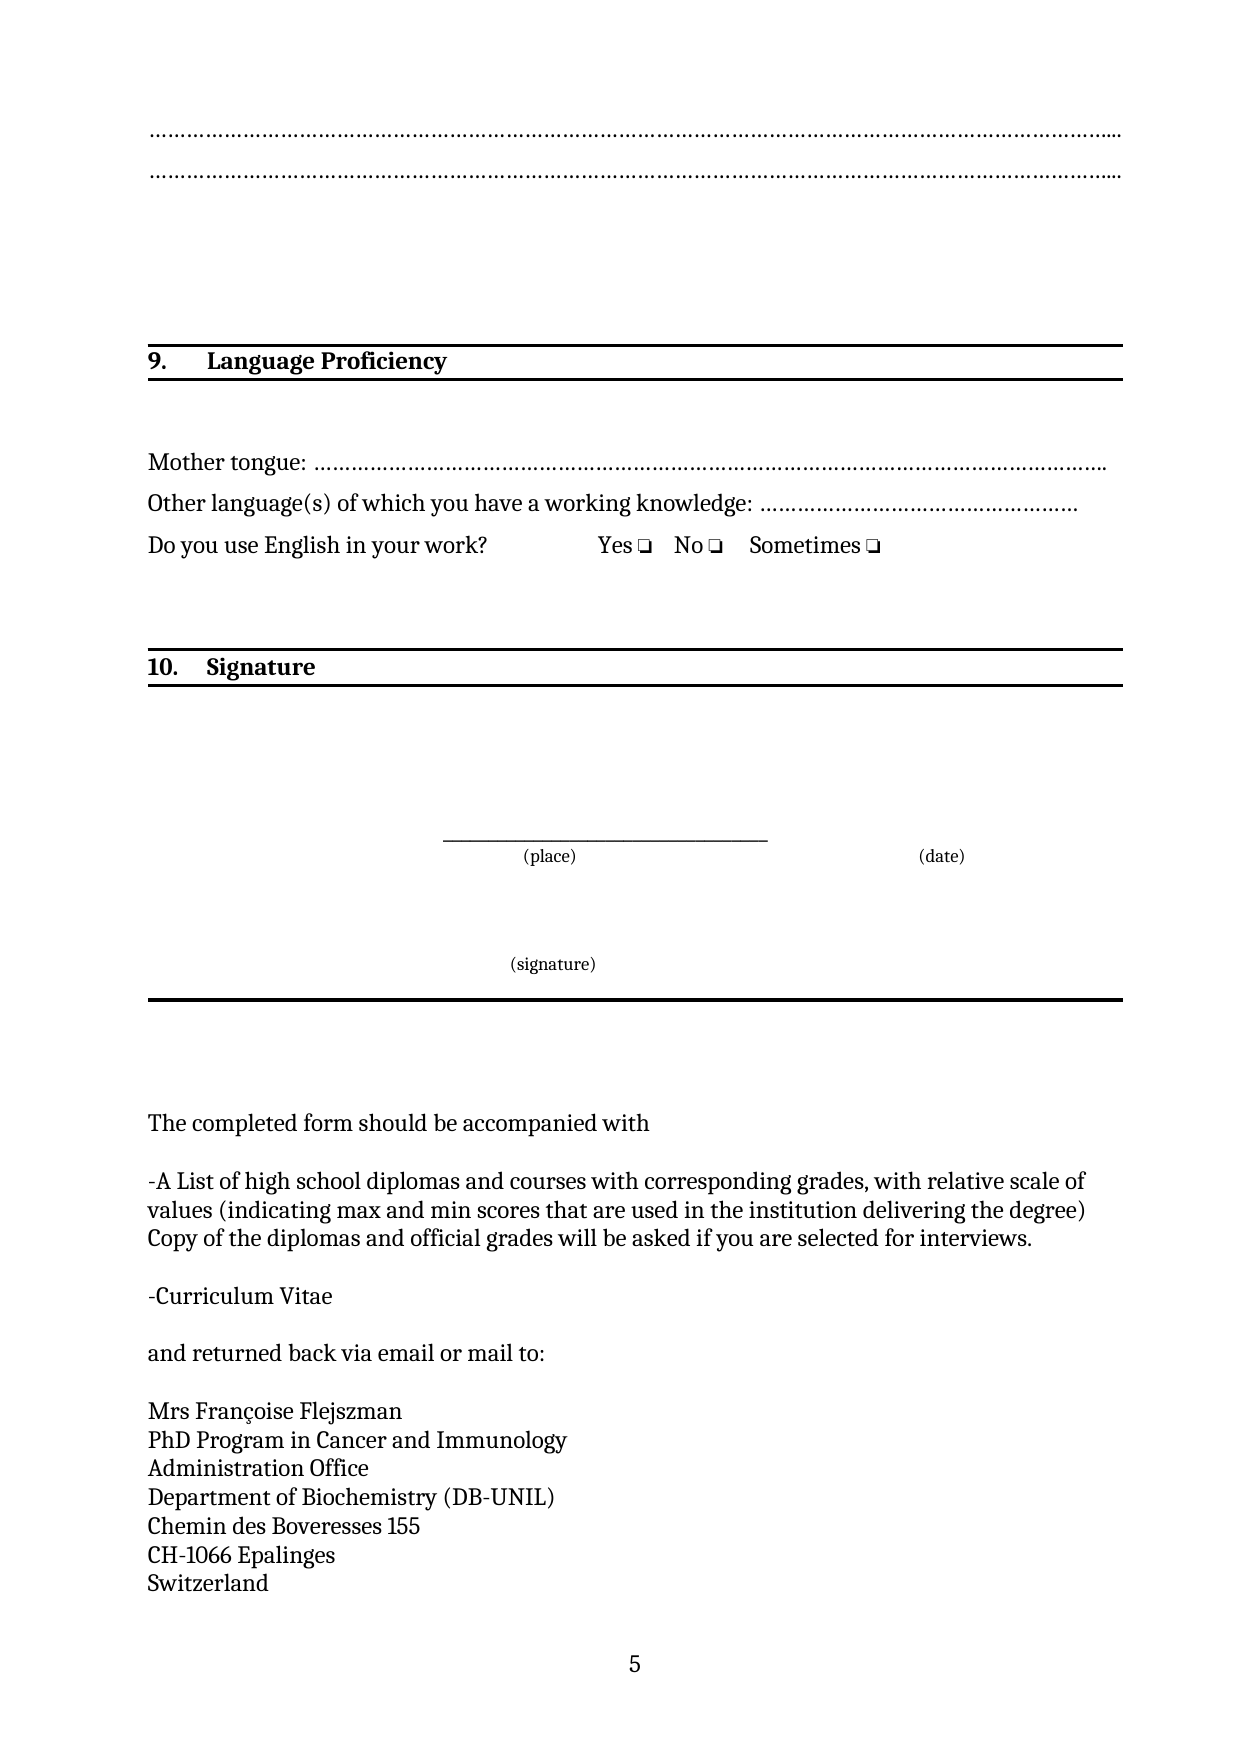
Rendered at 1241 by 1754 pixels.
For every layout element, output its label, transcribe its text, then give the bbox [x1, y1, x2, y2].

text (signature) [148, 953, 1123, 975]
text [148, 104, 1123, 145]
text PhD Program in Cancer and Immunology Administration Office Department of Biochemistry (DB-UNIL) Chemin des Boveresses 155 CH-1066 Epalinges Switzerland [148, 1426, 1123, 1598]
text The completed form should be accompanied with [148, 1109, 1123, 1138]
text Copy of the diplomas and official grades will be asked if you are selected for interviews. [148, 1224, 1123, 1253]
text -Curriculum Vitae [148, 1282, 1123, 1311]
text (place) (date) [148, 845, 1123, 867]
text 9. Language Proficiency [148, 347, 1123, 378]
text Do you use English in your work? Yes No Sometimes [148, 520, 1123, 562]
text 10. Signature [148, 651, 1123, 684]
text and returned back via email or mail to: [148, 1339, 1123, 1368]
text -A List of high school diplomas and courses with corresponding grades, with relative scale of values (indicating max and min scores that are used in the institution delivering the degree) [148, 1167, 1123, 1224]
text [148, 145, 1123, 187]
text Mother tongue: ………………………………………………………………………………………………………………. [148, 437, 1123, 478]
text Other language(s) of which you have a working knowledge: …………………………………………… [148, 478, 1123, 520]
text Mrs Françoise Flejszman [148, 1397, 1123, 1426]
